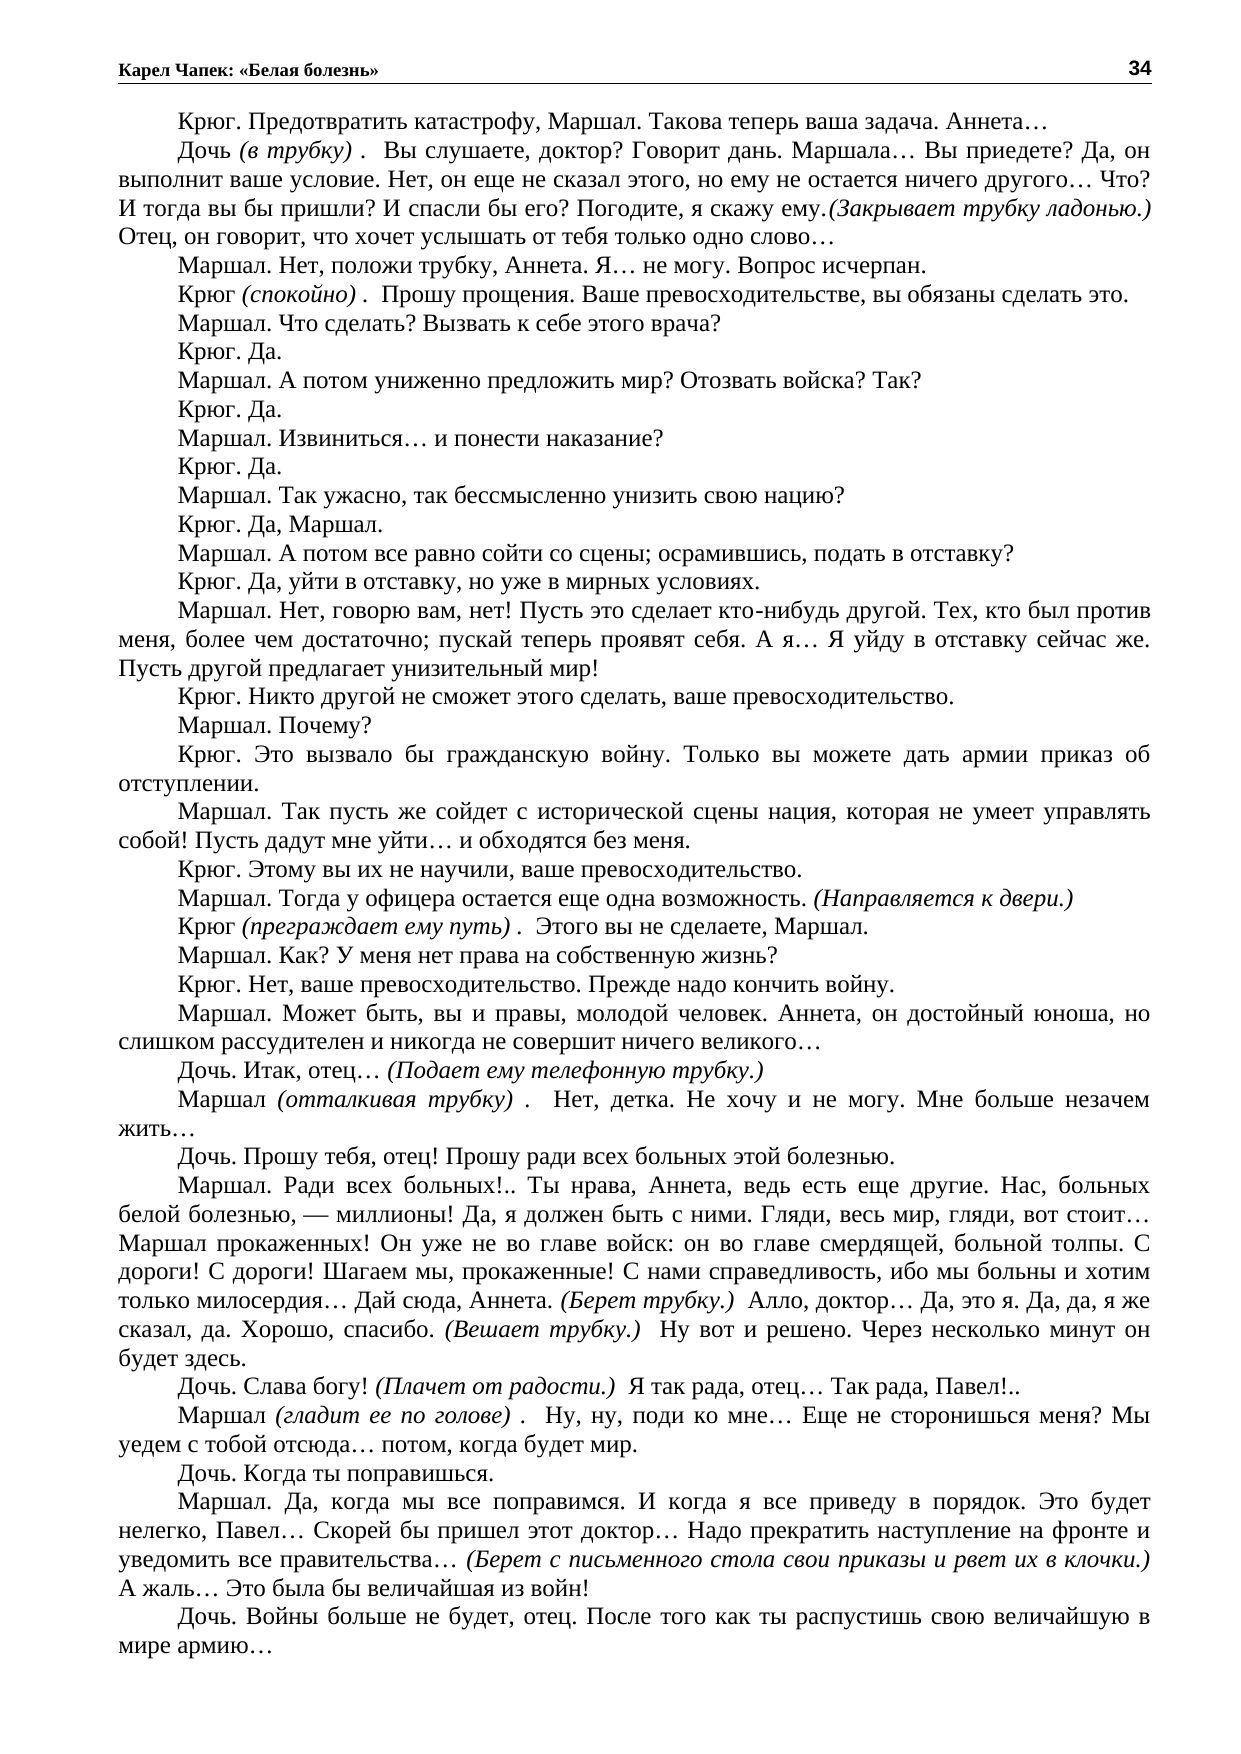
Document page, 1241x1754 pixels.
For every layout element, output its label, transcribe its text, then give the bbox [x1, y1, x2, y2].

text Крюг. Да. [118, 336, 1152, 365]
text Дочь. Когда ты поправишься. [118, 1458, 1152, 1486]
text Дочь. Войны больше не будет, отец. После того как ты распустишь свою величайшую в мире армию… [118, 1601, 1152, 1659]
text Дочь. Прошу тебя, отец! Прошу ради всех больных этой болезнью. [118, 1141, 1152, 1170]
text Крюг. Да, Маршал. [118, 509, 1152, 538]
text Крюг. Да, уйти в отставку, но уже в мирных условиях. [118, 566, 1152, 595]
text Маршал. А потом все равно сойти со сцены; осрамившись, подать в отставку? [118, 538, 1152, 566]
text Дочь. Итак, отец… (Подает ему телефонную трубку.) [118, 1055, 1152, 1084]
text Крюг. Нет, ваше превосходительство. Прежде надо кончить войну. [118, 969, 1152, 998]
text Крюг. Этому вы их не научили, ваше превосходительство. [118, 854, 1152, 883]
text Маршал. Ради всех больных!.. Ты нрава, Аннета, ведь есть еще другие. Нас, больных белой болезнью, — миллионы! Да, я должен быть с ними. Гляди, весь мир, гляди, вот стоит… Маршал прокаженных! Он уже не во главе войск: он во главе смердящей, больной толпы. С дороги! С дороги! Шагаем мы, прокаженные! С нами справедливость, ибо мы больны и хотим только милосердия… Дай сюда, Аннета. (Берет трубку.) Алло, доктор… Да, это я. Да, да, я же сказал, да. Хорошо, спасибо. (Вешает трубку.) Ну вот и решено. Через несколько минут он будет здесь. [118, 1170, 1152, 1371]
text Маршал. Извиниться… и понести наказание? [118, 423, 1152, 451]
text Маршал. Так пусть же сойдет с исторической сцены нация, которая не умеет управлять собой! Пусть дадут мне уйти… и обходятся без меня. [118, 796, 1152, 854]
text Крюг. Да. [118, 451, 1152, 480]
text Маршал (гладит ее по голове) . Ну, ну, поди ко мне… Еще не сторонишься меня? Мы уедем с тобой отсюда… потом, когда будет мир. [118, 1400, 1152, 1458]
text Крюг. Никто другой не сможет этого сделать, ваше превосходительство. [118, 681, 1152, 710]
text Крюг. Да. [118, 394, 1152, 423]
text Маршал. Так ужасно, так бессмысленно унизить свою нацию? [118, 480, 1152, 509]
text Маршал. Да, когда мы все поправимся. И когда я все приведу в порядок. Это будет нелегко, Павел… Скорей бы пришел этот доктор… Надо прекратить наступление на фронте и уведомить все правительства… (Берет с письменного стола свои приказы и рвет их в клочки.) А жаль… Это была бы величайшая из войн! [118, 1486, 1152, 1601]
text Маршал. Нет, говорю вам, нет! Пусть это сделает кто-нибудь другой. Тех, кто был против меня, более чем достаточно; пускай теперь проявят себя. А я… Я уйду в отставку сейчас же. Пусть другой предлагает унизительный мир! [118, 595, 1152, 681]
text Дочь (в трубку) . Вы слушаете, доктор? Говорит дань. Маршала… Вы приедете? Да, он выполнит ваше условие. Нет, он еще не сказал этого, но ему не остается ничего другого… Что? И тогда вы бы пришли? И спасли бы его? Погодите, я скажу ему.(Закрывает трубку ладонью.) Отец, он говорит, что хочет услышать от тебя только одно слово… [118, 135, 1152, 250]
text Маршал. Нет, положи трубку, Аннета. Я… не могу. Вопрос исчерпан. [118, 250, 1152, 279]
text Маршал. Как? У меня нет права на собственную жизнь? [118, 940, 1152, 969]
text Крюг. Предотвратить катастрофу, Маршал. Такова теперь ваша задача. Аннета… [118, 106, 1152, 135]
text Дочь. Слава богу! (Плачет от радости.) Я так рада, отец… Так рада, Павел!.. [118, 1371, 1152, 1400]
text Крюг. Это вызвало бы гражданскую войну. Только вы можете дать армии приказ об отступлении. [118, 739, 1152, 796]
text Маршал. Может быть, вы и правы, молодой человек. Аннета, он достойный юноша, но слишком рассудителен и никогда не совершит ничего великого… [118, 998, 1152, 1055]
text Крюг (спокойно) . Прошу прощения. Ваше превосходительстве, вы обязаны сделать это. [118, 279, 1152, 308]
text Крюг (преграждает ему путь) . Этого вы не сделаете, Маршал. [118, 911, 1152, 940]
text Маршал. Тогда у офицера остается еще одна возможность. (Направляется к двери.) [118, 883, 1152, 911]
text Маршал. А потом униженно предложить мир? Отозвать войска? Так? [118, 365, 1152, 394]
text Маршал (отталкивая трубку) . Нет, детка. Не хочу и не могу. Мне больше незачем жить… [118, 1084, 1152, 1141]
text Маршал. Что сделать? Вызвать к себе этого врача? [118, 308, 1152, 336]
text Маршал. Почему? [118, 710, 1152, 739]
